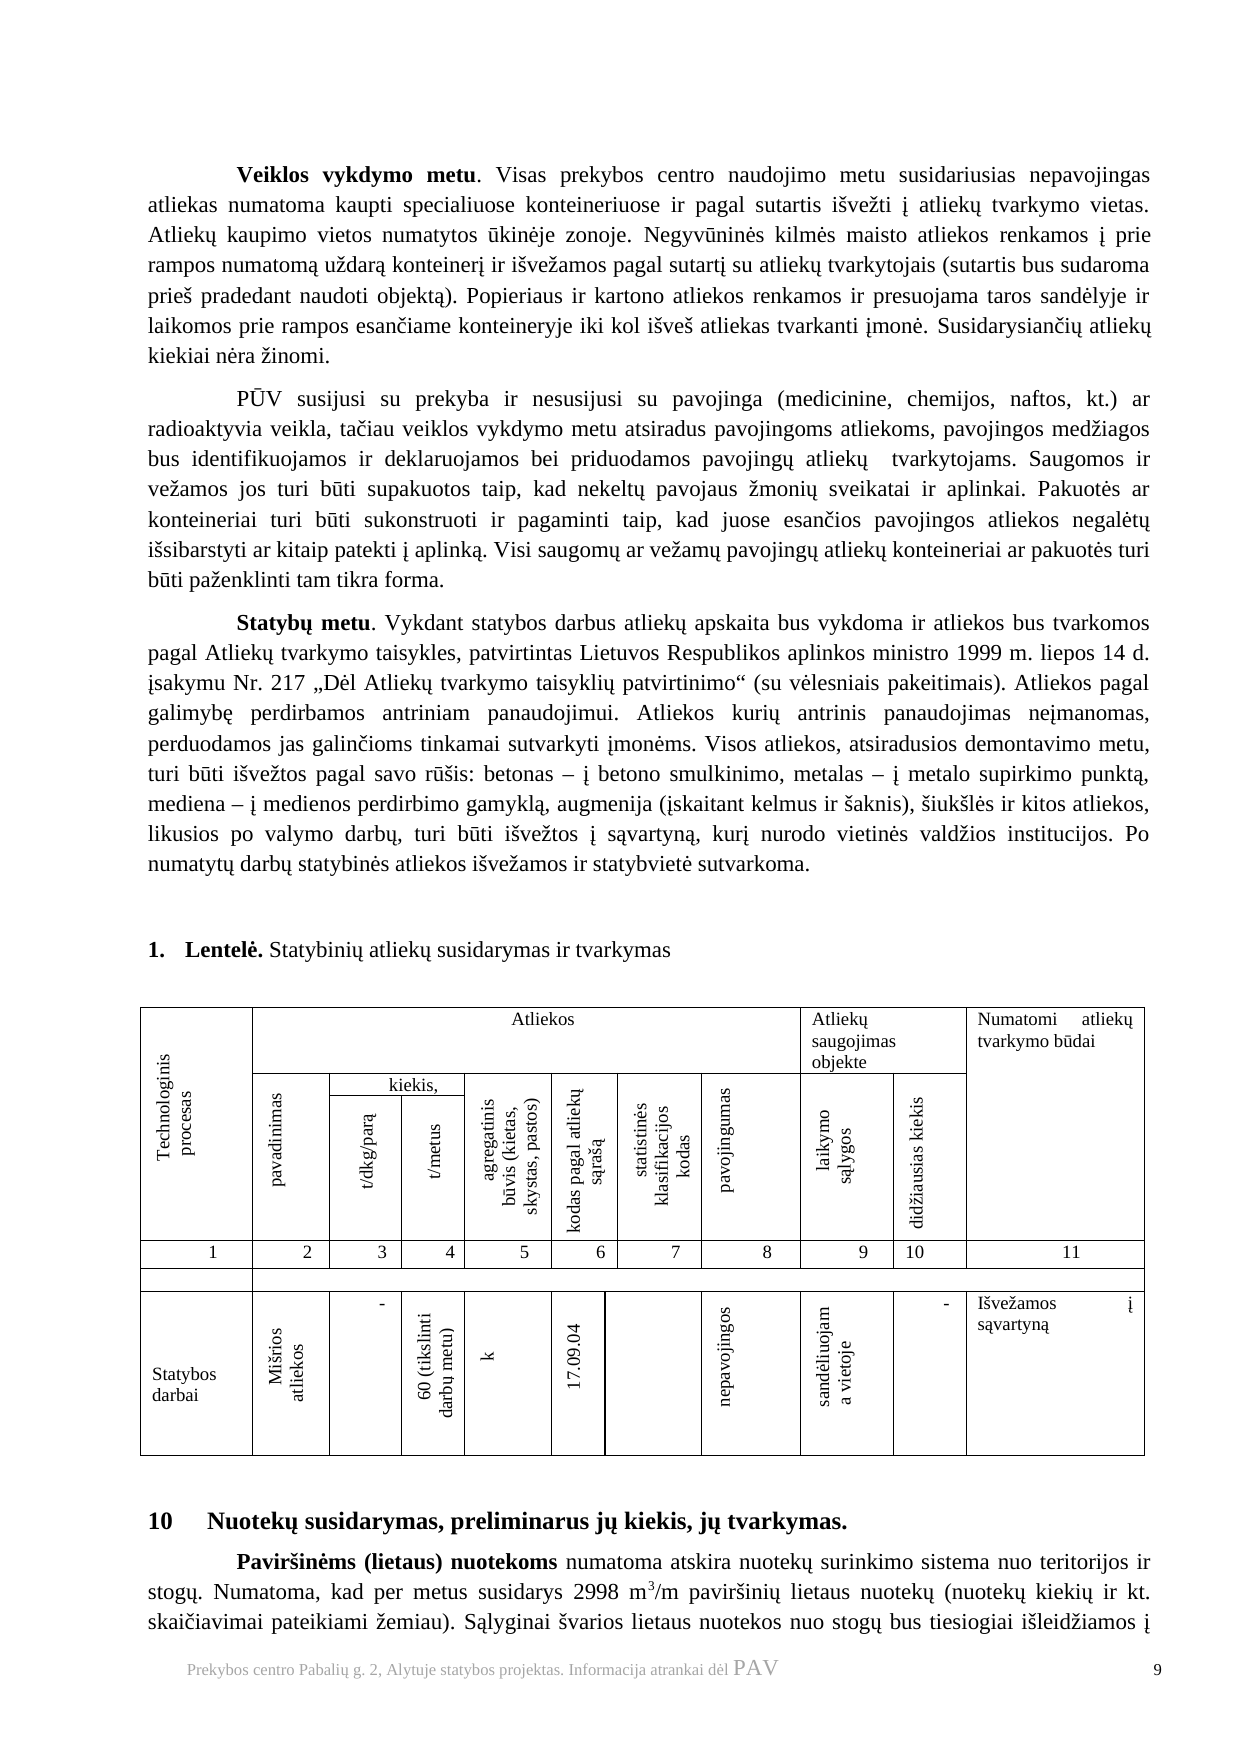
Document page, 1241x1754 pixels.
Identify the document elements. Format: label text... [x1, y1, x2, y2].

table_cell kodas pagal atliekų sąrašą [552, 1074, 617, 1240]
table_cell 11 [967, 1241, 1144, 1268]
table_cell 4 [402, 1241, 464, 1268]
text Lentelė. Statybinių atliekų susidarymas ir tvarkymas [148, 936, 1152, 962]
table_cell t/metus [402, 1096, 464, 1240]
table_cell agregatinis būvis (kietas, skystas, pastos) [465, 1074, 551, 1240]
table_cell 5 [465, 1241, 551, 1268]
table_cell 3 [330, 1241, 401, 1268]
table_cell 9 [801, 1241, 893, 1268]
table_cell Statybos darbai [141, 1292, 252, 1455]
table_cell [606, 1292, 701, 1455]
table_cell pavadinimas [253, 1074, 329, 1240]
table_cell Išvežamos į sąvartyną [967, 1292, 1144, 1455]
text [148, 1548, 1152, 1634]
table_cell 6 [552, 1241, 617, 1268]
table_cell kiekis, [330, 1074, 464, 1095]
table_cell - [894, 1292, 966, 1455]
table_cell - [330, 1292, 401, 1455]
table_cell 8 [702, 1241, 800, 1268]
table_cell 7 [618, 1241, 701, 1268]
text Statybų metu. Vykdant statybos darbus atliekų apskaita bus vykdoma ir atliekos bus tvarkomos pagal Atliekų tvarkymo taisykles, patvirtintas Lietuvos Respublikos aplinkos ministro 1999 m. liepos 14 d. įsakymu Nr. 217 „Dėl Atliekų tvarkymo taisyklių patvirtinimo“ (su vėlesniais pakeitimais). Atliekos pagal galimybę perdirbamos antriniam panaudojimui. Atliekos kurių antrinis panaudojimas neįmanomas, perduodamos jas galinčioms tinkamai sutvarkyti įmonėms. Visos atliekos, atsiradusios demontavimo metu, turi būti išvežtos pagal savo rūšis: betonas – į betono smulkinimo, metalas – į metalo supirkimo punktą, mediena – į medienos perdirbimo gamyklą, augmenija (įskaitant kelmus ir šaknis), šiukšlės ir kitos atliekos, likusios po valymo darbų, turi būti išvežtos į sąvartyną, kurį nurodo vietinės valdžios institucijos. Po numatytų darbų statybinės atliekos išvežamos ir statybvietė sutvarkoma. [148, 609, 1152, 877]
table_cell 60 (tikslinti darbų metu) [402, 1292, 464, 1455]
table_cell 1 [141, 1241, 252, 1268]
table_cell k [465, 1292, 551, 1455]
table_header Numatomi atliekų tvarkymo būdai [967, 1008, 1144, 1240]
table_cell didžiausias kiekis [894, 1074, 966, 1240]
table_header Atliekų saugojimas objekte [801, 1008, 966, 1073]
table_header Technologinis procesas [141, 1008, 252, 1240]
table_cell Mišrios atliekos [253, 1292, 329, 1455]
table_cell pavojingumas [702, 1074, 800, 1240]
text PŪV susijusi su prekyba ir nesusijusi su pavojinga (medicinine, chemijos, naftos, kt.) ar radioaktyvia veikla, tačiau veiklos vykdymo metu atsiradus pavojingoms atliekoms, pavojingos medžiagos bus identifikuojamos ir deklaruojamos bei priduodamos pavojingų atliekų tvarkytojams. Saugomos ir vežamos jos turi būti supakuotos taip, kad nekeltų pavojaus žmonių sveikatai ir aplinkai. Pakuotės ar konteineriai turi būti sukonstruoti ir pagaminti taip, kad juose esančios pavojingos atliekos negalėtų išsibarstyti ar kitaip patekti į aplinką. Visi saugomų ar vežamų pavojingų atliekų konteineriai ar pakuotės turi būti paženklinti tam tikra forma. [148, 385, 1152, 592]
table_cell 10 [894, 1241, 966, 1268]
table_cell 17.09.04 [552, 1292, 604, 1455]
table_cell statistinės klasifikacijos kodas [618, 1074, 701, 1240]
subtitle Nuotekų susidarymas, preliminarus jų kiekis, jų tvarkymas. [148, 1012, 1152, 1535]
table_cell [141, 1269, 252, 1291]
table_header Atliekos [253, 1008, 800, 1073]
table_cell [253, 1269, 1144, 1291]
text Veiklos vykdymo metu. Visas prekybos centro naudojimo metu susidariusias nepavojingas atliekas numatoma kaupti specialiuose konteineriuose ir pagal sutartis išvežti į atliekų tvarkymo vietas. Atliekų kaupimo vietos numatytos ūkinėje zonoje. Negyvūninės kilmės maisto atliekos renkamos į prie rampos numatomą uždarą konteinerį ir išvežamos pagal sutartį su atliekų tvarkytojais (sutartis bus sudaroma prieš pradedant naudoti objektą). Popieriaus ir kartono atliekos renkamos ir presuojama taros sandėlyje ir laikomos prie rampos esančiame konteineryje iki kol išveš atliekas tvarkanti įmonė. Susidarysiančių atliekų kiekiai nėra žinomi. [148, 161, 1152, 368]
table_cell 2 [253, 1241, 329, 1268]
table_cell sandėliuojama vietoje [801, 1292, 893, 1455]
table_cell nepavojingos [702, 1292, 800, 1455]
table_cell laikymo sąlygos [801, 1074, 893, 1240]
table_cell t/dkg/parą [330, 1096, 401, 1240]
